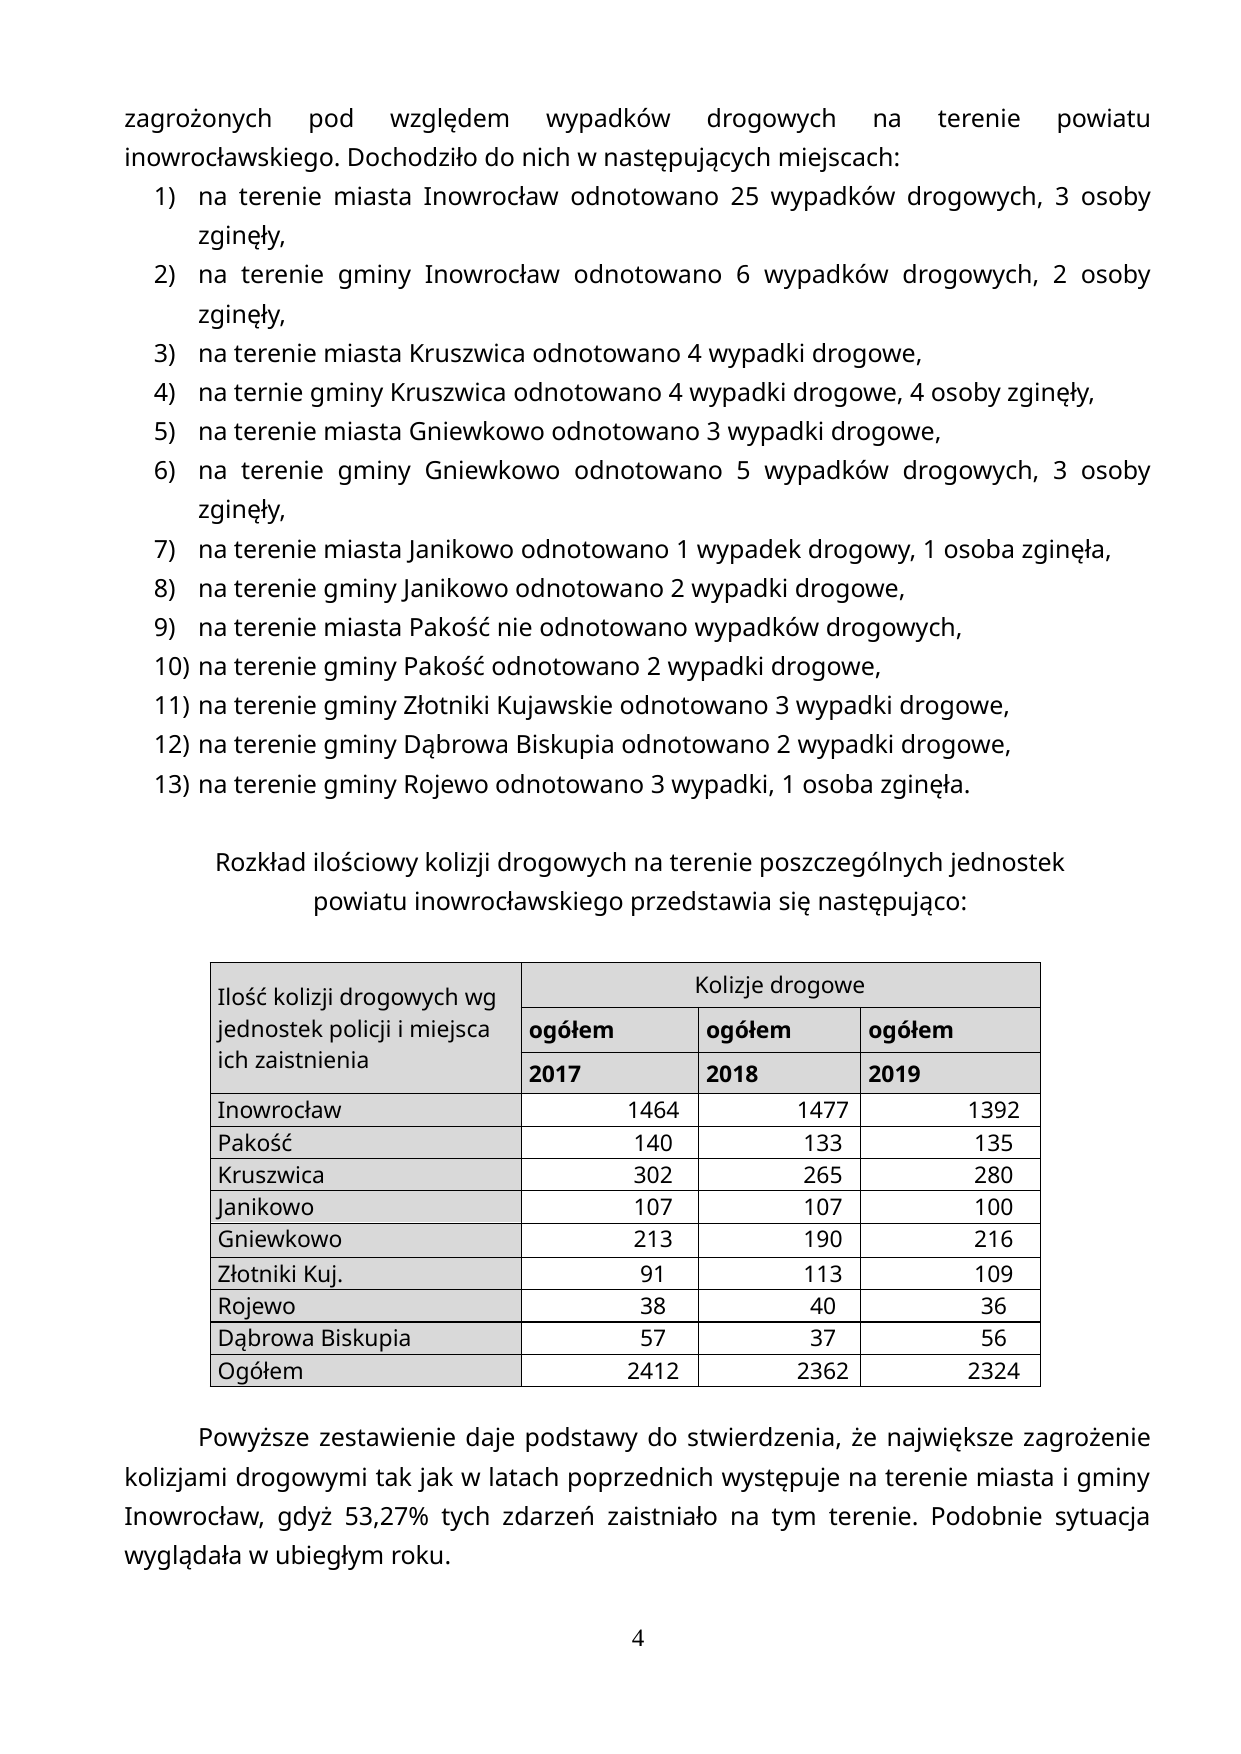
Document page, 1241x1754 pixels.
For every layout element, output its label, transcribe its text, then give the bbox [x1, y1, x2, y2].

table_cell 216 [861, 1224, 1040, 1257]
table_cell Pakość [211, 1127, 521, 1158]
table_cell 140 [522, 1127, 698, 1158]
table_cell 57 [522, 1323, 698, 1354]
table_cell 135 [861, 1127, 1040, 1158]
table_cell 2019 [861, 1053, 1040, 1093]
list na ternie gminy Kruszwica odnotowano 4 wypadki drogowe, 4 osoby zginęły, [154, 374, 1152, 409]
table_cell 2018 [699, 1053, 860, 1093]
table_cell Dąbrowa Biskupia [211, 1323, 521, 1354]
text powiatu inowrocławskiego przedstawia się następująco: [124, 884, 1156, 918]
table_cell 1464 [522, 1094, 698, 1126]
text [124, 100, 1152, 174]
list na terenie miasta Pakość nie odnotowano wypadków drogowych, [154, 609, 1152, 644]
table_cell 2017 [522, 1053, 698, 1093]
table_header Kolizje drogowe [522, 963, 1040, 1007]
table_cell 213 [522, 1224, 698, 1257]
table_cell 40 [699, 1290, 860, 1321]
table_cell 107 [699, 1191, 860, 1222]
table_cell 109 [861, 1258, 1040, 1289]
list na terenie gminy Rojewo odnotowano 3 wypadki, 1 osoba zginęła. [154, 766, 1152, 800]
table_header Ilość kolizji drogowych wg jednostek policji i miejsca ich zaistnienia [211, 963, 521, 1093]
text Rozkład ilościowy kolizji drogowych na terenie poszczególnych jednostek [124, 844, 1156, 879]
list na terenie miasta Kruszwica odnotowano 4 wypadki drogowe, [154, 335, 1152, 369]
table_cell 56 [861, 1323, 1040, 1354]
table_cell 36 [861, 1290, 1040, 1321]
table_cell 91 [522, 1258, 698, 1289]
list na terenie gminy Gniewkowo odnotowano 5 wypadków drogowych, 3 osoby zginęły, [154, 453, 1152, 526]
table_cell 1477 [699, 1094, 860, 1126]
table_cell Gniewkowo [211, 1224, 521, 1257]
table_cell Złotniki Kuj. [211, 1258, 521, 1289]
table_cell 37 [699, 1323, 860, 1354]
table_cell 100 [861, 1191, 1040, 1222]
table_cell 107 [522, 1191, 698, 1222]
table_cell Rojewo [211, 1290, 521, 1321]
list na terenie miasta Inowrocław odnotowano 25 wypadków drogowych, 3 osoby zginęły, [154, 179, 1152, 252]
list na terenie gminy Złotniki Kujawskie odnotowano 3 wypadki drogowe, [154, 688, 1152, 722]
table_cell ogółem [522, 1008, 698, 1052]
table_cell Kruszwica [211, 1159, 521, 1190]
table_cell 265 [699, 1159, 860, 1190]
list na terenie gminy Dąbrowa Biskupia odnotowano 2 wypadki drogowe, [154, 727, 1152, 761]
table_cell 190 [699, 1224, 860, 1257]
table_cell 2412 [522, 1355, 698, 1386]
table_cell Janikowo [211, 1191, 521, 1222]
table_cell 2324 [861, 1355, 1040, 1386]
table_cell ogółem [699, 1008, 860, 1052]
table_cell ogółem [861, 1008, 1040, 1052]
list na terenie gminy Inowrocław odnotowano 6 wypadków drogowych, 2 osoby zginęły, [154, 257, 1152, 330]
list na terenie gminy Pakość odnotowano 2 wypadki drogowe, [154, 649, 1152, 683]
table_cell 2362 [699, 1355, 860, 1386]
text Powyższe zestawienie daje podstawy do stwierdzenia, że największe zagrożenie kolizjami drogowymi tak jak w latach poprzednich występuje na terenie miasta i gminy Inowrocław, gdyż 53,27% tych zdarzeń zaistniało na tym terenie. Podobnie sytuacja wyglądała w ubiegłym roku. [124, 1420, 1152, 1572]
table_cell 113 [699, 1258, 860, 1289]
table_cell 38 [522, 1290, 698, 1321]
table_cell Ogółem [211, 1355, 521, 1386]
table_cell 302 [522, 1159, 698, 1190]
list na terenie miasta Gniewkowo odnotowano 3 wypadki drogowe, [154, 414, 1152, 448]
list na terenie gminy Janikowo odnotowano 2 wypadki drogowe, [154, 570, 1152, 604]
list na terenie miasta Janikowo odnotowano 1 wypadek drogowy, 1 osoba zginęła, [154, 531, 1152, 565]
table_cell 1392 [861, 1094, 1040, 1126]
table_cell 133 [699, 1127, 860, 1158]
table_cell 280 [861, 1159, 1040, 1190]
table_cell Inowrocław [211, 1094, 521, 1126]
